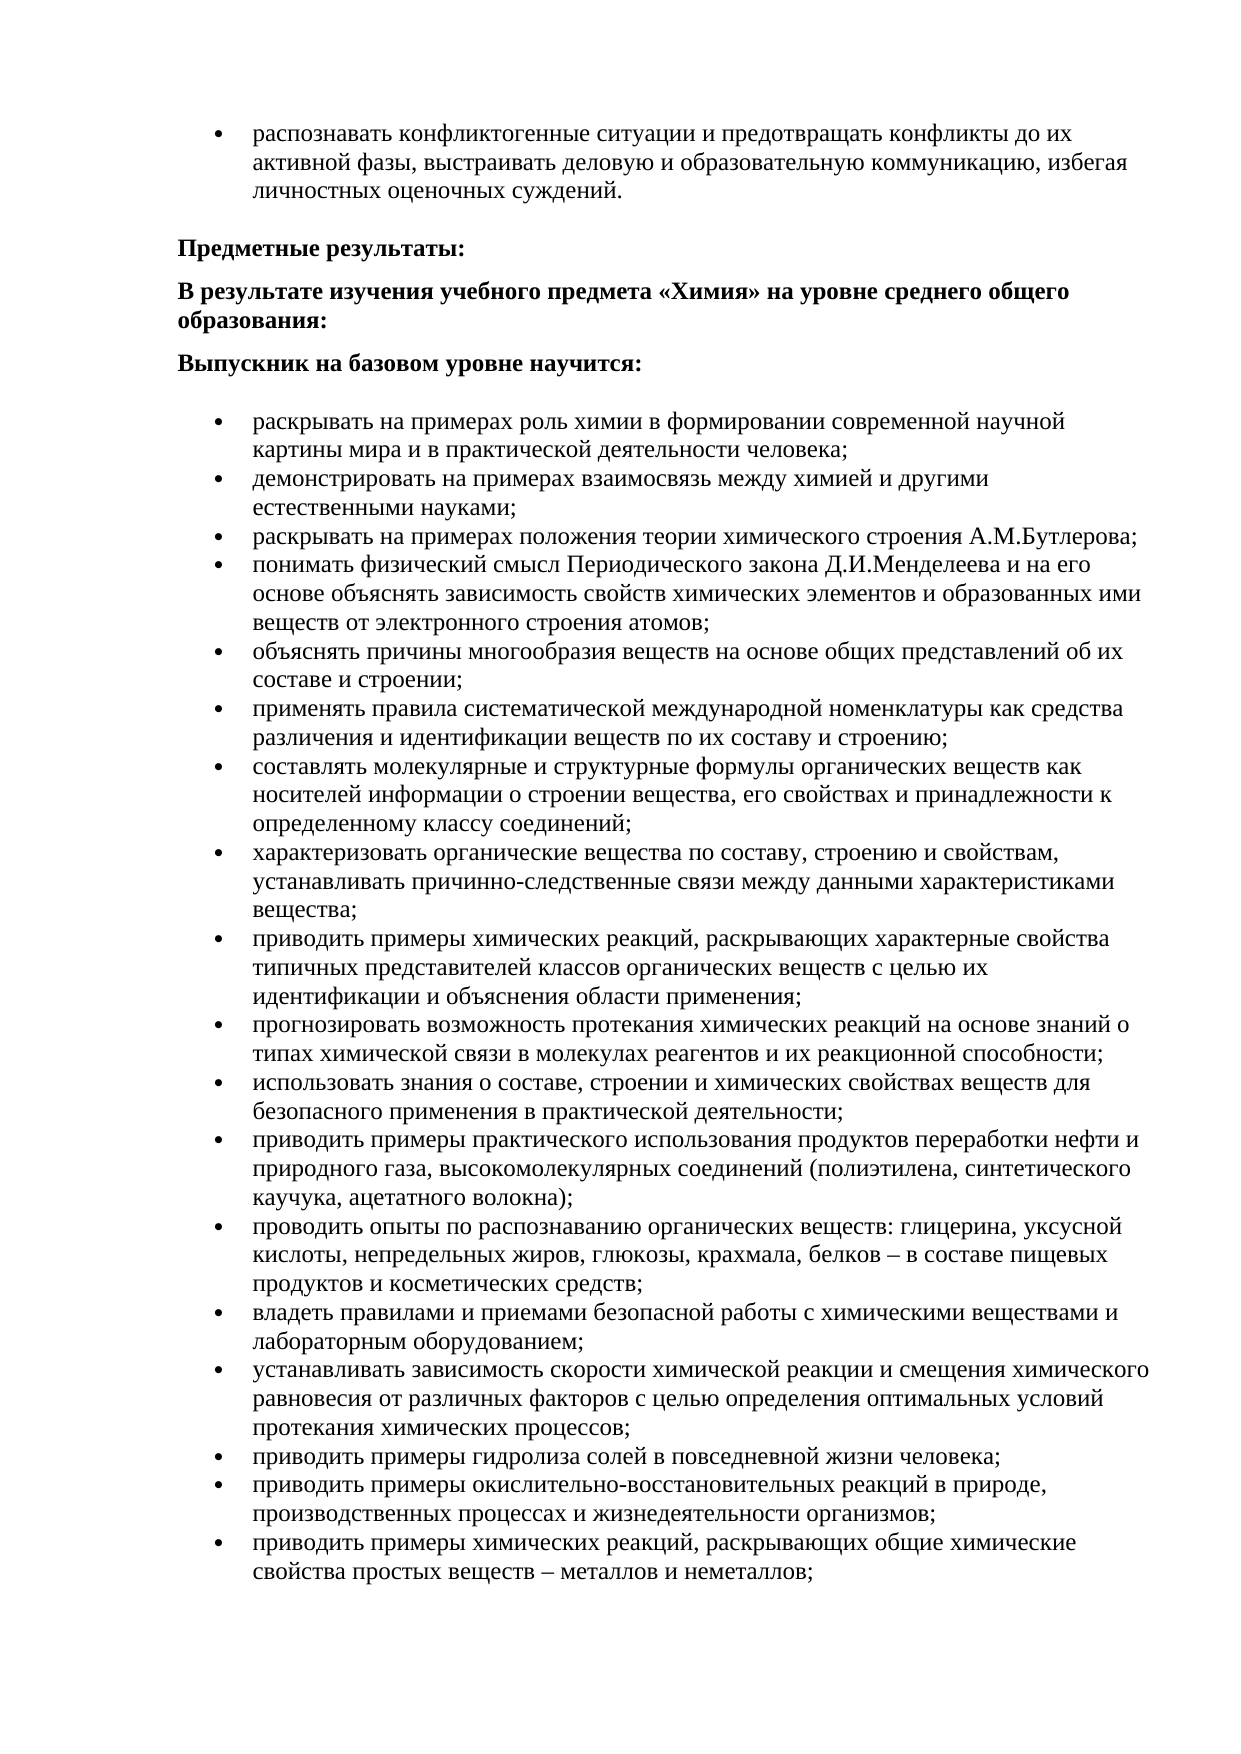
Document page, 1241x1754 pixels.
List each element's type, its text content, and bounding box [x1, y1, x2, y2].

list использовать знания о составе, строении и химических свойствах веществ для безопасного применения в практической деятельности; [215, 1067, 1152, 1124]
text Предметные результаты: [177, 233, 1152, 262]
list составлять молекулярные и структурные формулы органических веществ как носителей информации о строении вещества, его свойствах и принадлежности к определенному классу соединений; [215, 751, 1152, 837]
list приводить примеры химических реакций, раскрывающих характерные свойства типичных представителей классов органических веществ с целью их идентификации и объяснения области применения; [215, 923, 1152, 1009]
list понимать физический смысл Периодического закона Д.И.Менделеева и на его основе объяснять зависимость свойств химических элементов и образованных ими веществ от электронного строения атомов; [215, 549, 1152, 636]
list применять правила систематической международной номенклатуры как средства различения и идентификации веществ по их составу и строению; [215, 693, 1152, 751]
text Выпускник на базовом уровне научится: [177, 348, 1152, 377]
list объяснять причины многообразия веществ на основе общих представлений об их составе и строении; [215, 636, 1152, 693]
list прогнозировать возможность протекания химических реакций на основе знаний о типах химической связи в молекулах реагентов и их реакционной способности; [215, 1009, 1152, 1067]
list характеризовать органические вещества по составу, строению и свойствам, устанавливать причинно-следственные связи между данными характеристиками вещества; [215, 837, 1152, 923]
list приводить примеры окислительно-восстановительных реакций в природе, производственных процессах и жизнедеятельности организмов; [215, 1469, 1152, 1527]
list проводить опыты по распознаванию органических веществ: глицерина, уксусной кислоты, непредельных жиров, глюкозы, крахмала, белков – в составе пищевых продуктов и косметических средств; [215, 1211, 1152, 1297]
list раскрывать на примерах роль химии в формировании современной научной картины мира и в практической деятельности человека; [215, 406, 1152, 463]
list демонстрировать на примерах взаимосвязь между химией и другими естественными науками; [215, 463, 1152, 521]
list приводить примеры практического использования продуктов переработки нефти и природного газа, высокомолекулярных соединений (полиэтилена, синтетического каучука, ацетатного волокна); [215, 1124, 1152, 1211]
list устанавливать зависимость скорости химической реакции и смещения химического равновесия от различных факторов с целью определения оптимальных условий протекания химических процессов; [215, 1354, 1152, 1441]
text В результате изучения учебного предмета «Химия» на уровне среднего общего образования: [177, 276, 1152, 334]
list владеть правилами и приемами безопасной работы с химическими веществами и лабораторным оборудованием; [215, 1297, 1152, 1354]
list распознавать конфликтогенные ситуации и предотвращать конфликты до их активной фазы, выстраивать деловую и образовательную коммуникацию, избегая личностных оценочных суждений. [215, 118, 1152, 204]
list раскрывать на примерах положения теории химического строения А.М.Бутлерова; [215, 521, 1152, 549]
list приводить примеры гидролиза солей в повседневной жизни человека; [215, 1441, 1152, 1469]
list приводить примеры химических реакций, раскрывающих общие химические свойства простых веществ – металлов и неметаллов; [215, 1527, 1152, 1584]
